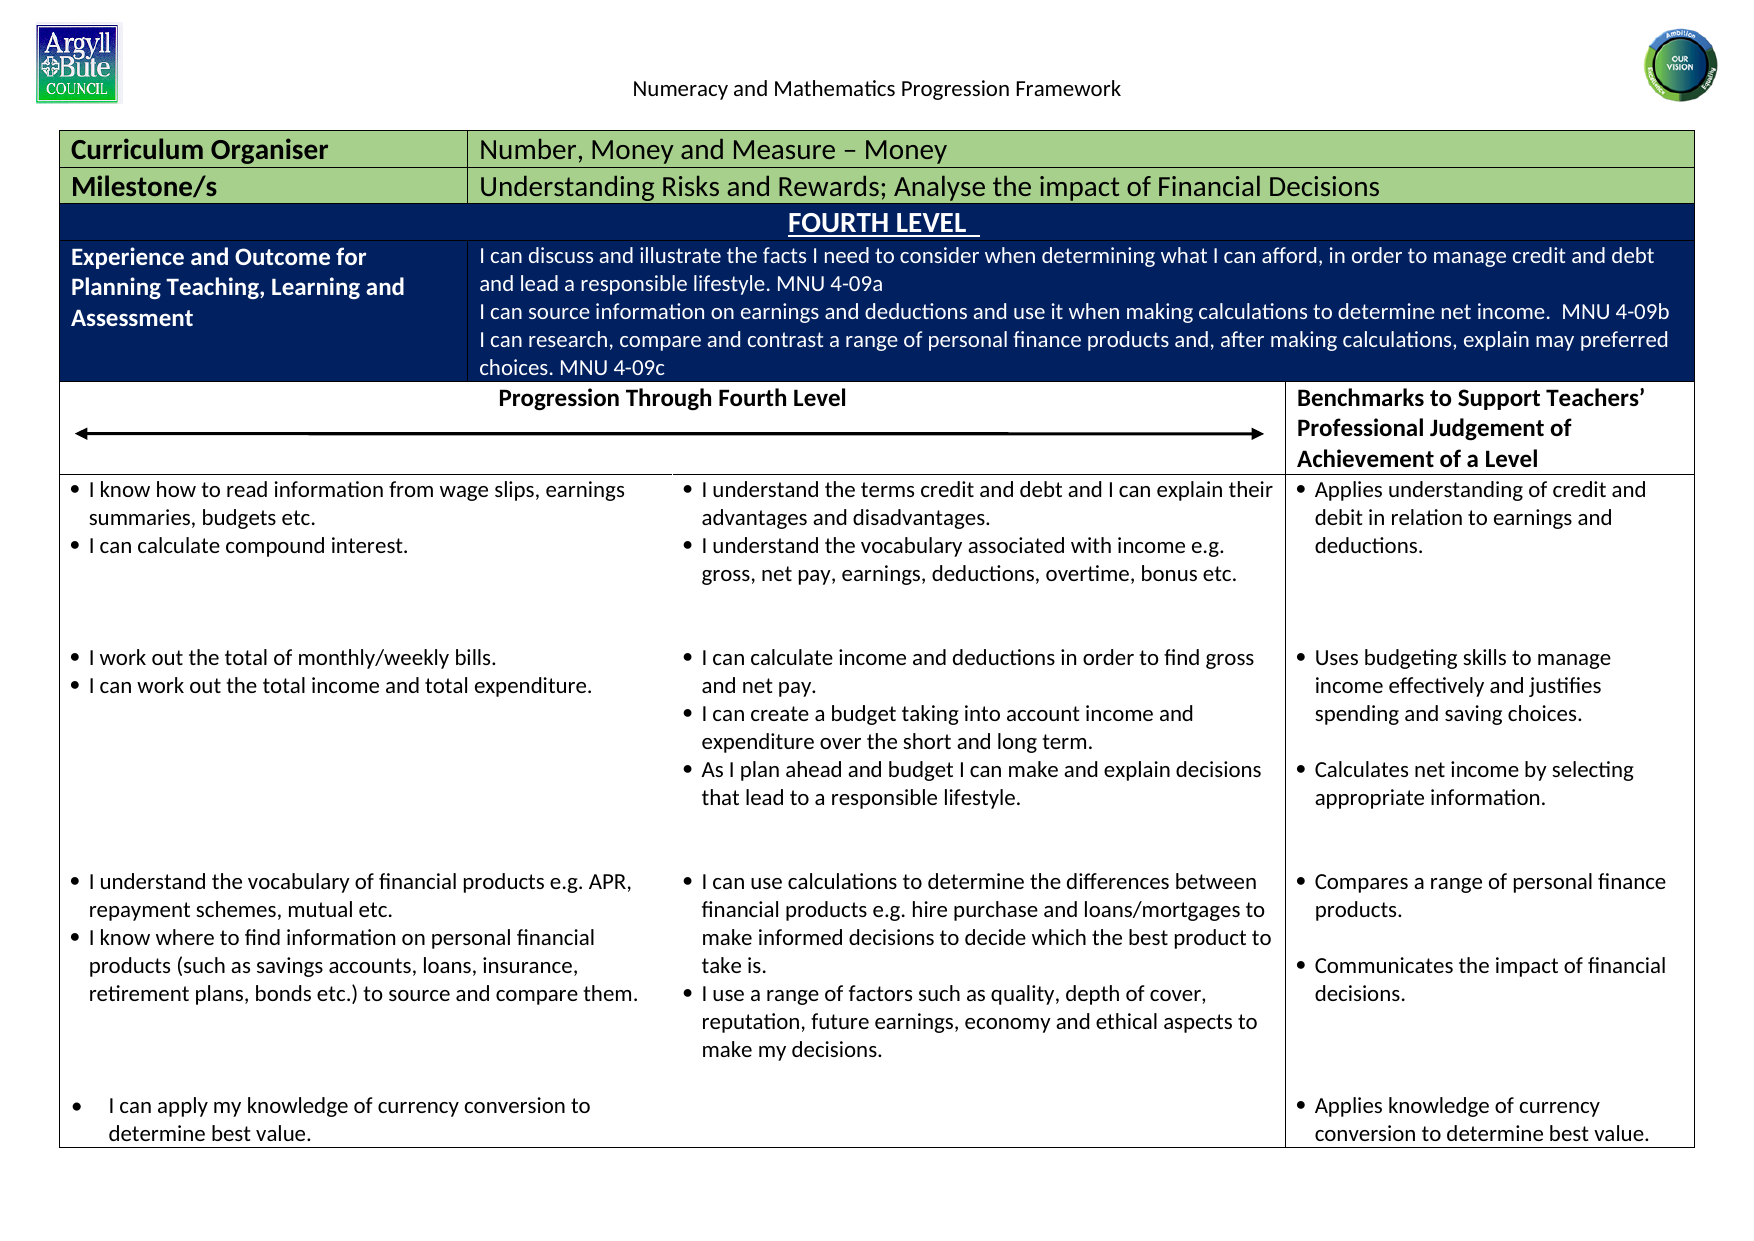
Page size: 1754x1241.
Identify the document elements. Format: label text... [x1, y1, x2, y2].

picture [1634, 24, 1727, 106]
table_cell I understand the terms credit and debt and I can explain their advantages and disadvantages. I understand the vocabulary associated with income e.g. gross, net pay, earnings, deductions, overtime, bonus etc. I can calculate income and deductions in order to find gross and net pay. I can create a budget taking into account income and expenditure over the short and long term. As I plan ahead and budget I can make and explain decisions that lead to a responsible lifestyle. I can use calculations to determine the differences between financial products e.g. hire purchase and loans/mortgages to make informed decisions to decide which the best product to take is. I use a range of factors such as quality, depth of cover, reputation, future earnings, economy and ethical aspects to make my decisions. [673, 475, 1285, 1147]
table_cell Benchmarks to Support Teachers’ Professional Judgement of Achievement of a Level [1286, 382, 1694, 474]
table_cell I can discuss and illustrate the facts I need to consider when determining what I can afford, in order to manage credit and debt and lead a responsible lifestyle. MNU 4-09a I can source information on earnings and deductions and use it when making calculations to determine net income. MNU 4-09b I can research, compare and contrast a range of personal finance products and, after making calculations, explain may preferred choices. MNU 4-09c [468, 241, 1694, 381]
table_header Number, Money and Measure – Money [468, 131, 1694, 167]
table_cell Milestone/s [60, 168, 467, 203]
table_cell Experience and Outcome for Planning Teaching, Learning and Assessment [60, 241, 467, 381]
table_cell Progression Through Fourth Level [60, 382, 1285, 474]
table_cell FOURTH LEVEL [60, 204, 1694, 240]
table_cell Understanding Risks and Rewards; Analyse the impact of Financial Decisions [468, 168, 1694, 203]
table_cell Applies understanding of credit and debit in relation to earnings and deductions. Uses budgeting skills to manage income effectively and justifies spending and saving choices. Calculates net income by selecting appropriate information. Compares a range of personal finance products. Communicates the impact of financial decisions. Applies knowledge of currency conversion to determine best value. [1286, 475, 1694, 1147]
table_cell I know how to read information from wage slips, earnings summaries, budgets etc. I can calculate compound interest. I work out the total of monthly/weekly bills. I can work out the total income and total expenditure. I understand the vocabulary of financial products e.g. APR, repayment schemes, mutual etc. I know where to find information on personal financial products (such as savings accounts, loans, insurance, retirement plans, bonds etc.) to source and compare them. • I can apply my knowledge of currency conversion to determine best value. [60, 475, 672, 1147]
table_header Curriculum Organiser [60, 131, 467, 167]
